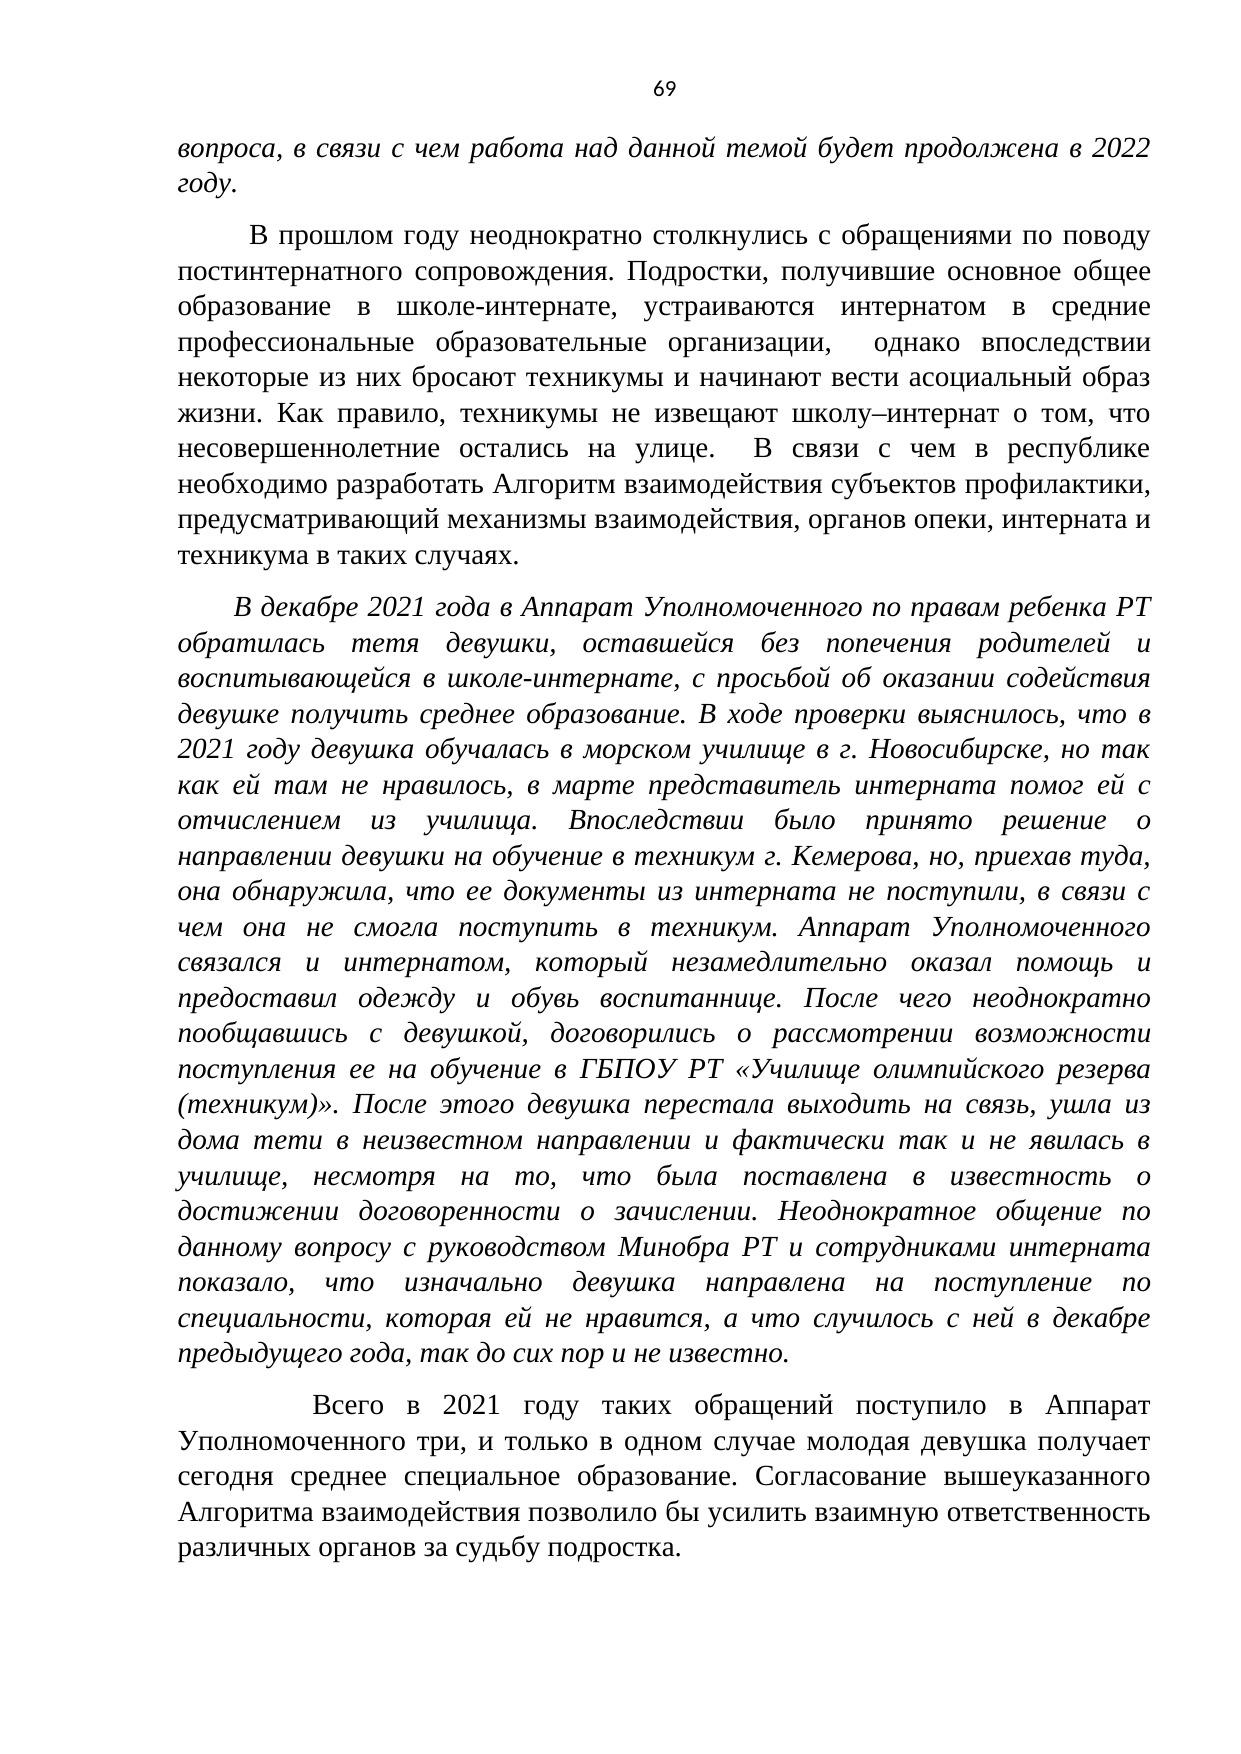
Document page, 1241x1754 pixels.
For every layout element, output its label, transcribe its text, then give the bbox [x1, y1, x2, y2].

text В прошлом году неоднократно столкнулись с обращениями по поводу постинтернатного сопровождения. Подростки, получившие основное общее образование в школе-интернате, устраиваются интернатом в средние профессиональные образовательные организации, однако впоследствии некоторые из них бросают техникумы и начинают вести асоциальный образ жизни. Как правило, техникумы не извещают школу–интернат о том, что несовершеннолетние остались на улице. В связи с чем в республике необходимо разработать Алгоритм взаимодействия субъектов профилактики, предусматривающий механизмы взаимодействия, органов опеки, интерната и техникума в таких случаях. [177, 217, 1152, 571]
text В декабре 2021 года в Аппарат Уполномоченного по правам ребенка РТ обратилась тетя девушки, оставшейся без попечения родителей и воспитывающейся в школе-интернате, с просьбой об оказании содействия девушке получить среднее образование. В ходе проверки выяснилось, что в 2021 году девушка обучалась в морском училище в г. Новосибирске, но так как ей там не нравилось, в марте представитель интерната помог ей с отчислением из училища. Впоследствии было принято решение о направлении девушки на обучение в техникум г. Кемерова, но, приехав туда, она обнаружила, что ее документы из интерната не поступили, в связи с чем она не смогла поступить в техникум. Аппарат Уполномоченного связался и интернатом, который незамедлительно оказал помощь и предоставил одежду и обувь воспитаннице. После чего неоднократно пообщавшись с девушкой, договорились о рассмотрении возможности поступления ее на обучение в ГБПОУ РТ «Училище олимпийского резерва (техникум)». После этого девушка перестала выходить на связь, ушла из дома тети в неизвестном направлении и фактически так и не явилась в училище, несмотря на то, что была поставлена в известность о достижении договоренности о зачислении. Неоднократное общение по данному вопросу с руководством Минобра РТ и сотрудниками интерната показало, что изначально девушка направлена на поступление по специальности, которая ей не нравится, а что случилось с ней в декабре предыдущего года, так до сих пор и не известно. [177, 589, 1152, 1369]
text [177, 130, 1152, 199]
text Всего в 2021 году таких обращений поступило в Аппарат Уполномоченного три, и только в одном случае молодая девушка получает сегодня среднее специальное образование. Согласование вышеуказанного Алгоритма взаимодействия позволило бы усилить взаимную ответственность различных органов за судьбу подростка. [177, 1387, 1152, 1563]
